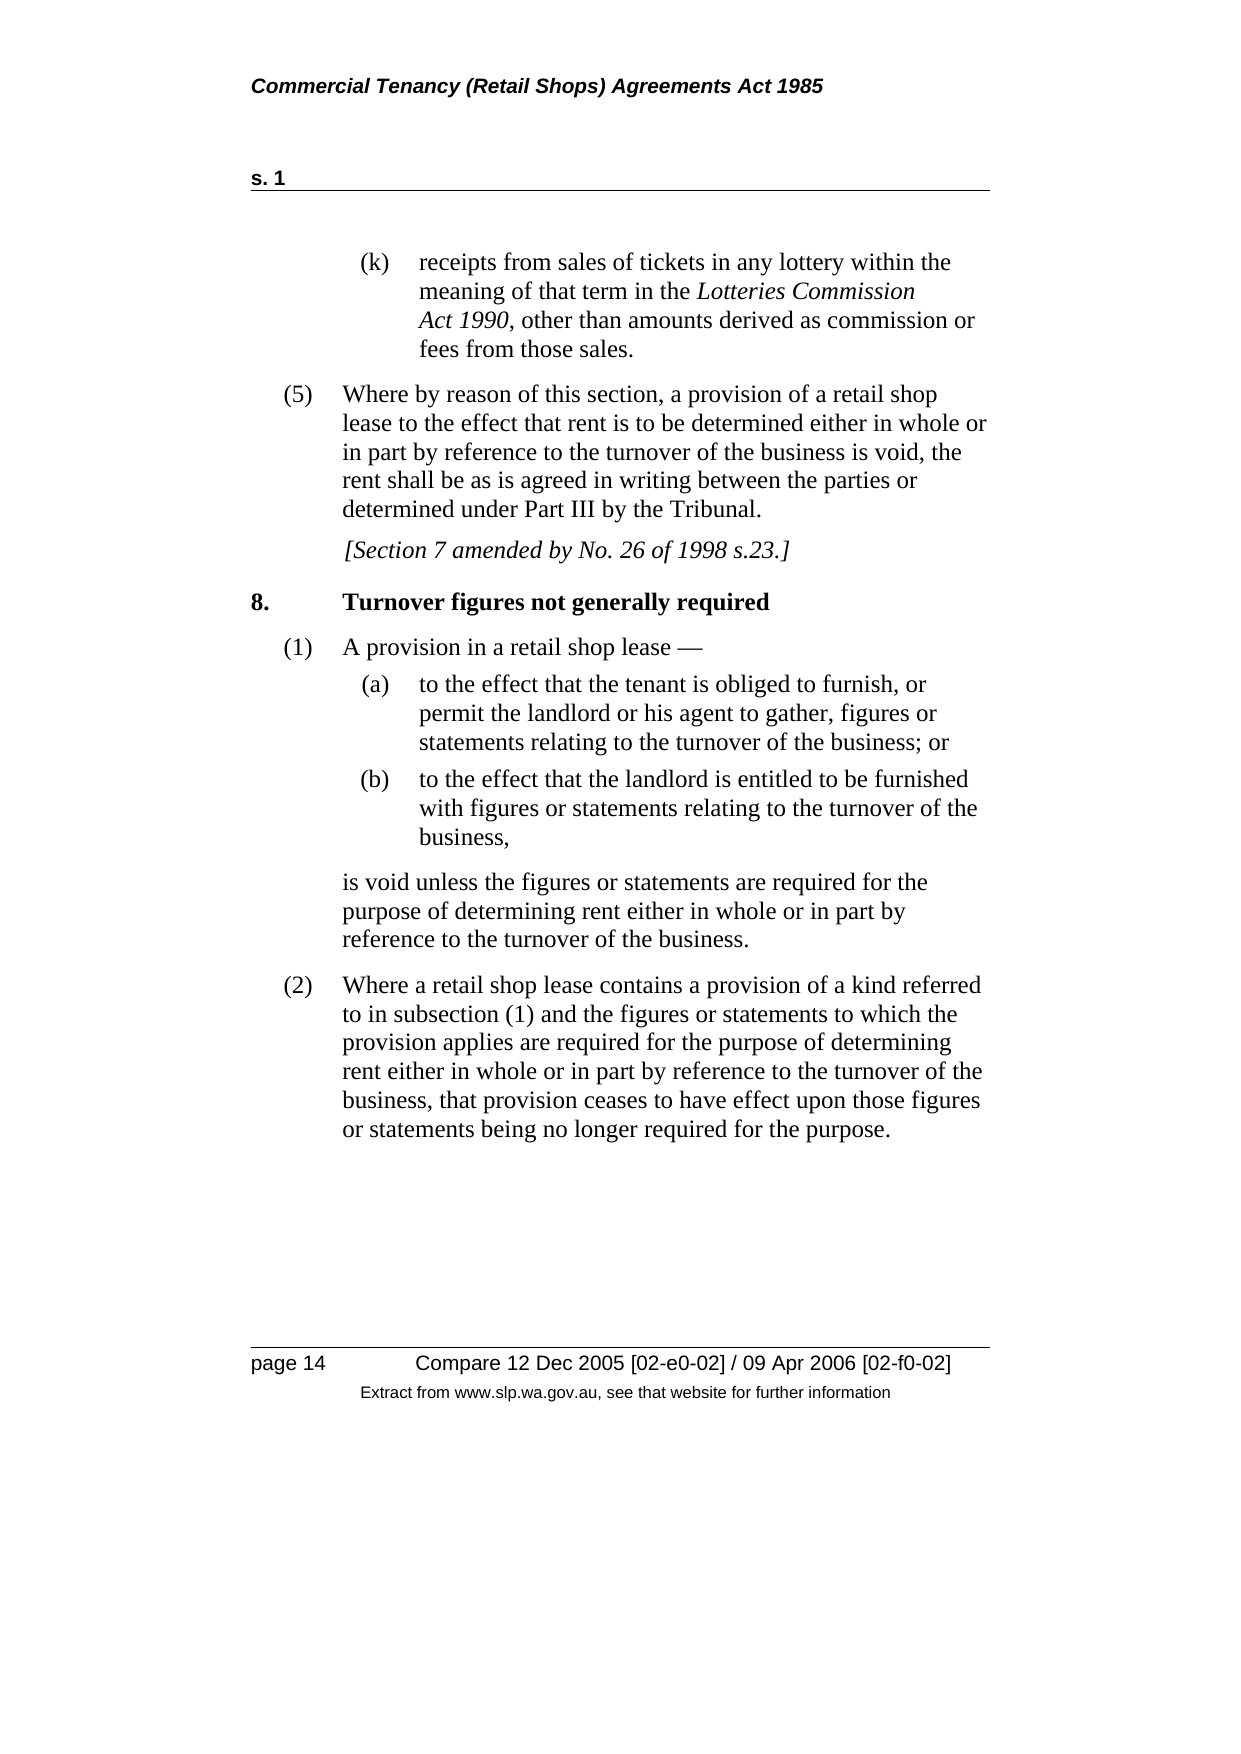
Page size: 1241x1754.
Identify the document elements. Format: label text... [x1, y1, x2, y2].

text is void unless the figures or statements are required for the purpose of determining rent either in whole or in part by reference to the turnover of the business. [251, 867, 990, 953]
text [Section 7 amended by No. 26 of 1998 s.23.] [251, 535, 990, 564]
subtitle 8. Turnover figures not generally required [251, 587, 990, 616]
text (5) Where by reason of this section, a provision of a retail shop lease to the effect that rent is to be determined either in whole or in part by reference to the turnover of the business is void, the rent shall be as is agreed in writing between the parties or determined under Part III by the Tribunal. [251, 379, 990, 523]
text (b) to the effect that the landlord is entitled to be furnished with figures or statements relating to the turnover of the business, [251, 764, 990, 850]
text (2) Where a retail shop lease contains a provision of a kind referred to in subsection (1) and the figures or statements to which the provision applies are required for the purpose of determining rent either in whole or in part by reference to the turnover of the business, that provision ceases to have effect upon those figures or statements being no longer required for the purpose. [251, 970, 990, 1142]
text (1) A provision in a retail shop lease — [251, 632, 990, 661]
text (k) receipts from sales of tickets in any lottery within the meaning of that term in the Lotteries Commission Act 1990, other than amounts derived as commission or fees from those sales. [251, 247, 990, 362]
text (a) to the effect that the tenant is obliged to furnish, or permit the landlord or his agent to gather, figures or statements relating to the turnover of the business; or [251, 669, 990, 756]
